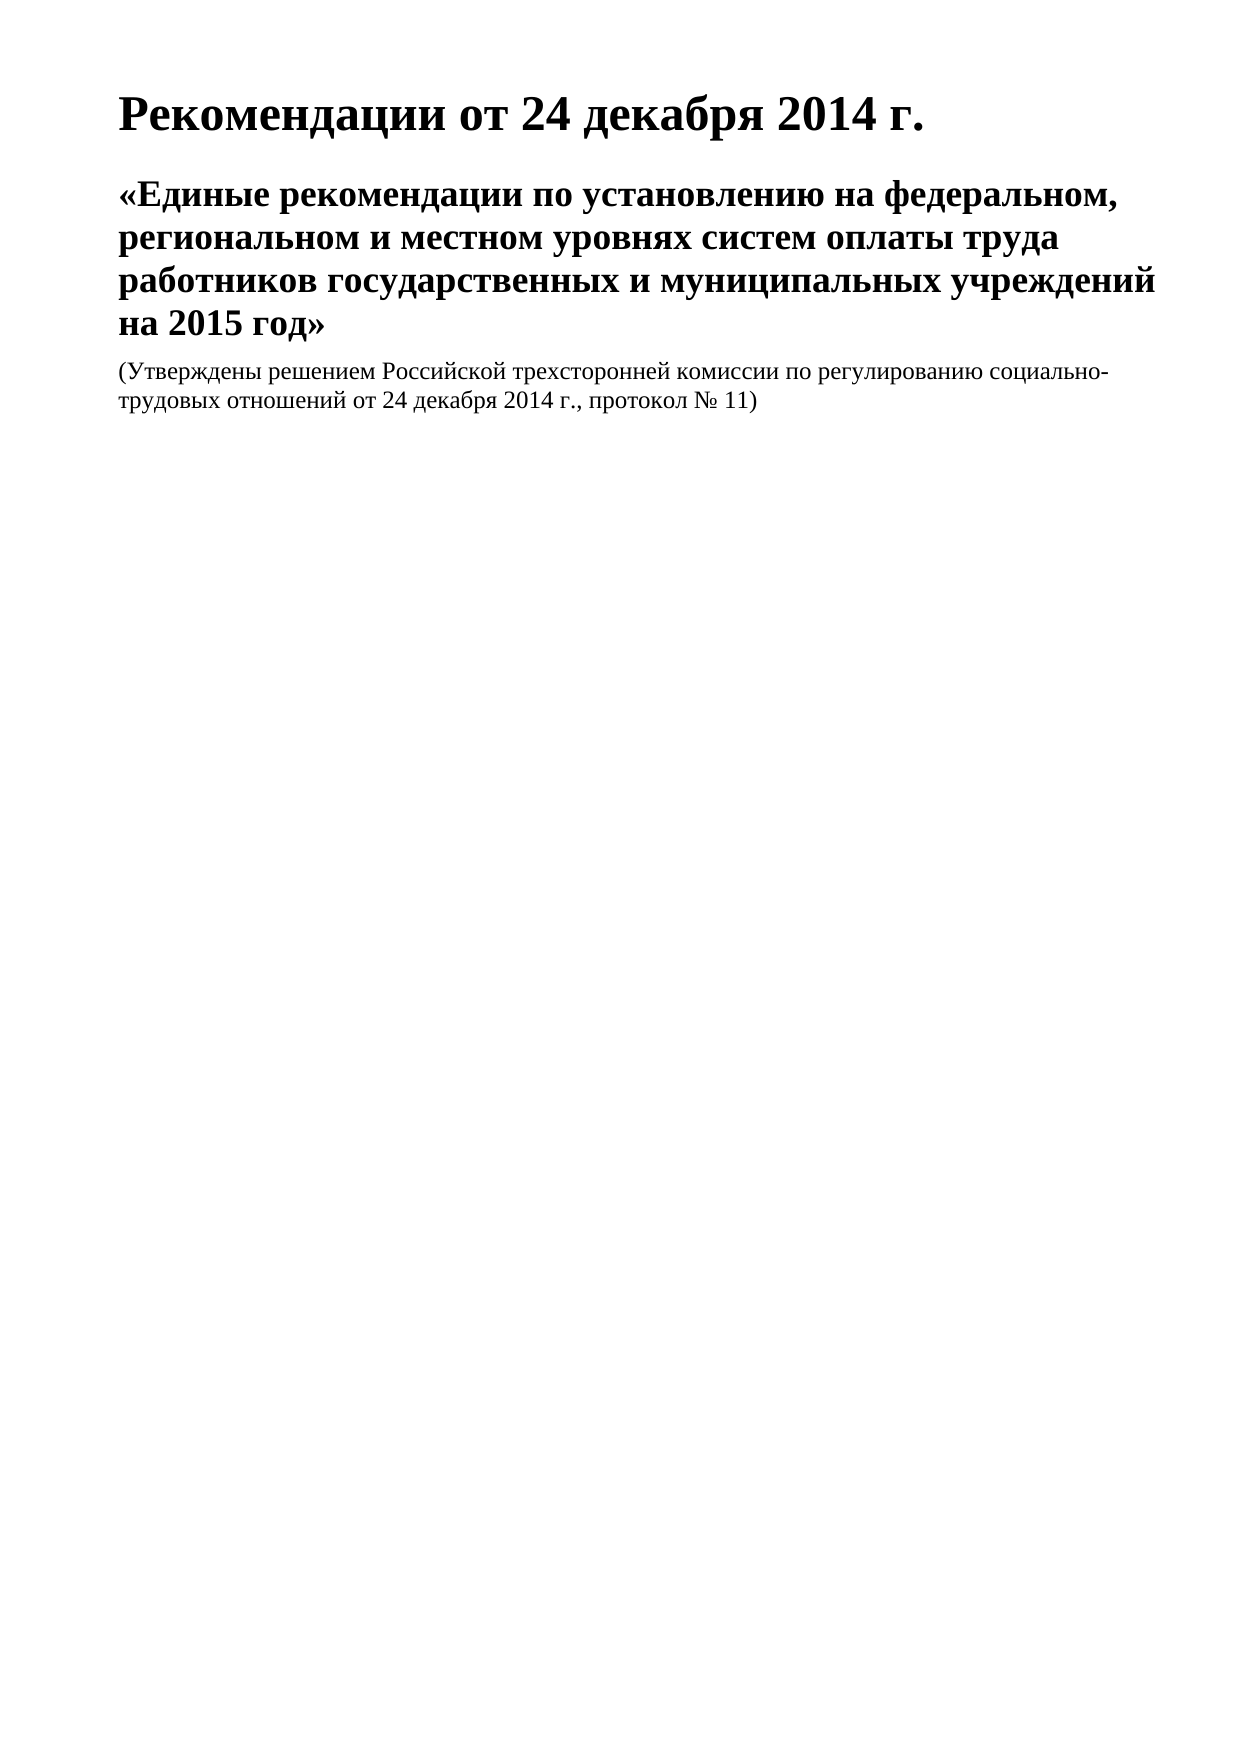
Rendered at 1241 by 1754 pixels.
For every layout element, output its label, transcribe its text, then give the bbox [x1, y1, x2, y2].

text (Утверждены решением Российской трехсторонней комиссии по регулированию социально-трудовых отношений от 24 декабря 2014 г., протокол № 11) [118, 356, 1181, 413]
subtitle «Единые рекомендации по установлению на федеральном, региональном и местном уровнях систем оплаты труда работников государственных и муниципальных учреждений на 2015 год» [118, 171, 1181, 343]
subtitle Рекомендации от 24 декабря 2014 г. [118, 84, 1181, 142]
